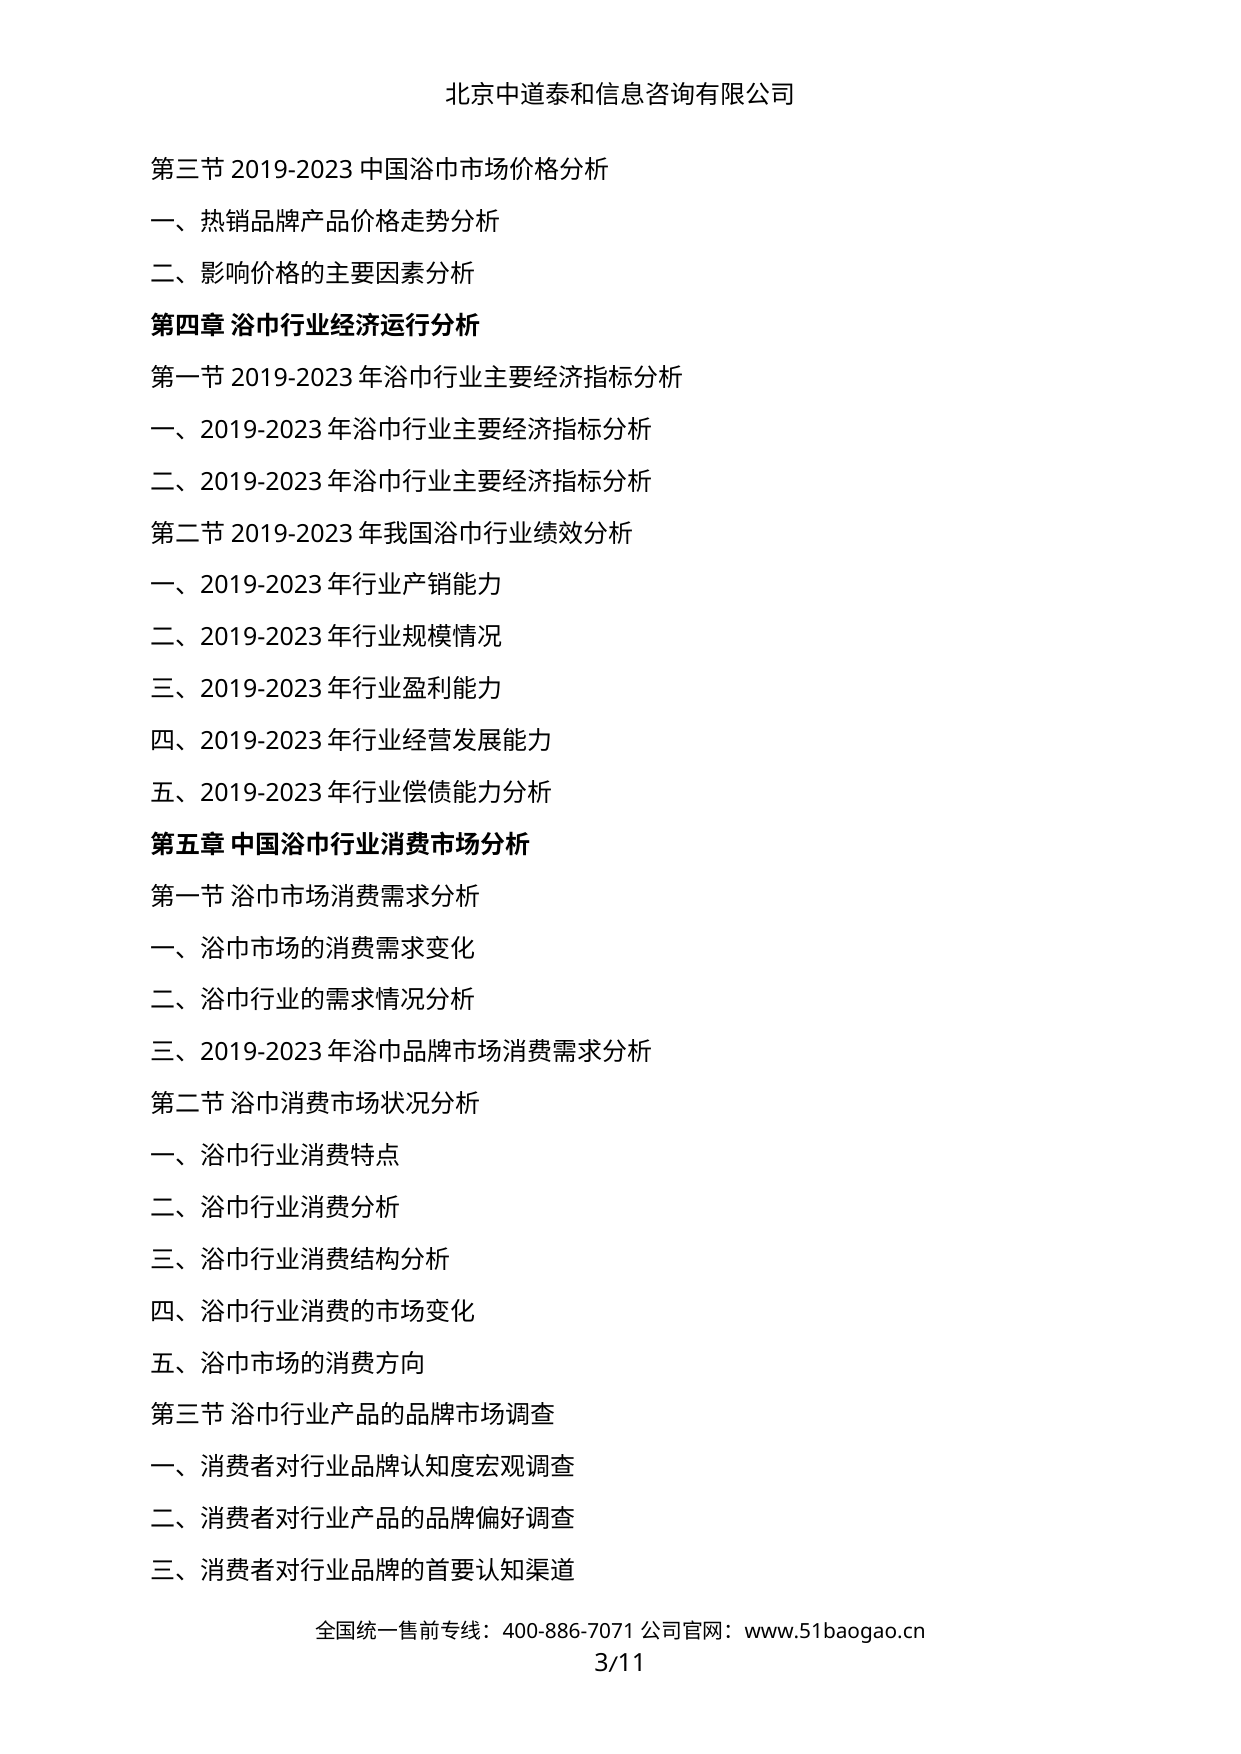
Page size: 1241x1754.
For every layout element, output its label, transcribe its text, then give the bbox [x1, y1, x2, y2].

text 第三节 2019-2023 中国浴巾市场价格分析 [150, 150, 1090, 186]
text 二、影响价格的主要因素分析 [150, 254, 1090, 290]
text 第一节 2019-2023年浴巾行业主要经济指标分析 [150, 357, 1090, 394]
text 四、2019-2023年行业经营发展能力 [150, 721, 1090, 757]
text 三、消费者对行业品牌的首要认知渠道 [150, 1551, 1090, 1587]
text 三、2019-2023年浴巾品牌市场消费需求分析 [150, 1032, 1090, 1068]
text 一、消费者对行业品牌认知度宏观调查 [150, 1447, 1090, 1483]
text 三、浴巾行业消费结构分析 [150, 1239, 1090, 1276]
text 第二节 浴巾消费市场状况分析 [150, 1084, 1090, 1120]
text 第五章 中国浴巾行业消费市场分析 [150, 824, 1090, 861]
text 二、2019-2023年浴巾行业主要经济指标分析 [150, 461, 1090, 497]
text 二、浴巾行业的需求情况分析 [150, 980, 1090, 1016]
text 一、2019-2023年行业产销能力 [150, 565, 1090, 601]
text 五、浴巾市场的消费方向 [150, 1343, 1090, 1379]
text 二、消费者对行业产品的品牌偏好调查 [150, 1499, 1090, 1535]
text 二、2019-2023年行业规模情况 [150, 617, 1090, 653]
text 四、浴巾行业消费的市场变化 [150, 1291, 1090, 1327]
text 一、热销品牌产品价格走势分析 [150, 202, 1090, 238]
text 一、浴巾行业消费特点 [150, 1136, 1090, 1172]
text 二、浴巾行业消费分析 [150, 1187, 1090, 1224]
text 一、浴巾市场的消费需求变化 [150, 928, 1090, 964]
text 第四章 浴巾行业经济运行分析 [150, 306, 1090, 342]
text 第一节 浴巾市场消费需求分析 [150, 876, 1090, 912]
text 第二节 2019-2023年我国浴巾行业绩效分析 [150, 513, 1090, 549]
text 一、2019-2023年浴巾行业主要经济指标分析 [150, 409, 1090, 446]
text 五、2019-2023年行业偿债能力分析 [150, 772, 1090, 809]
text 第三节 浴巾行业产品的品牌市场调查 [150, 1395, 1090, 1431]
text 三、2019-2023年行业盈利能力 [150, 669, 1090, 705]
